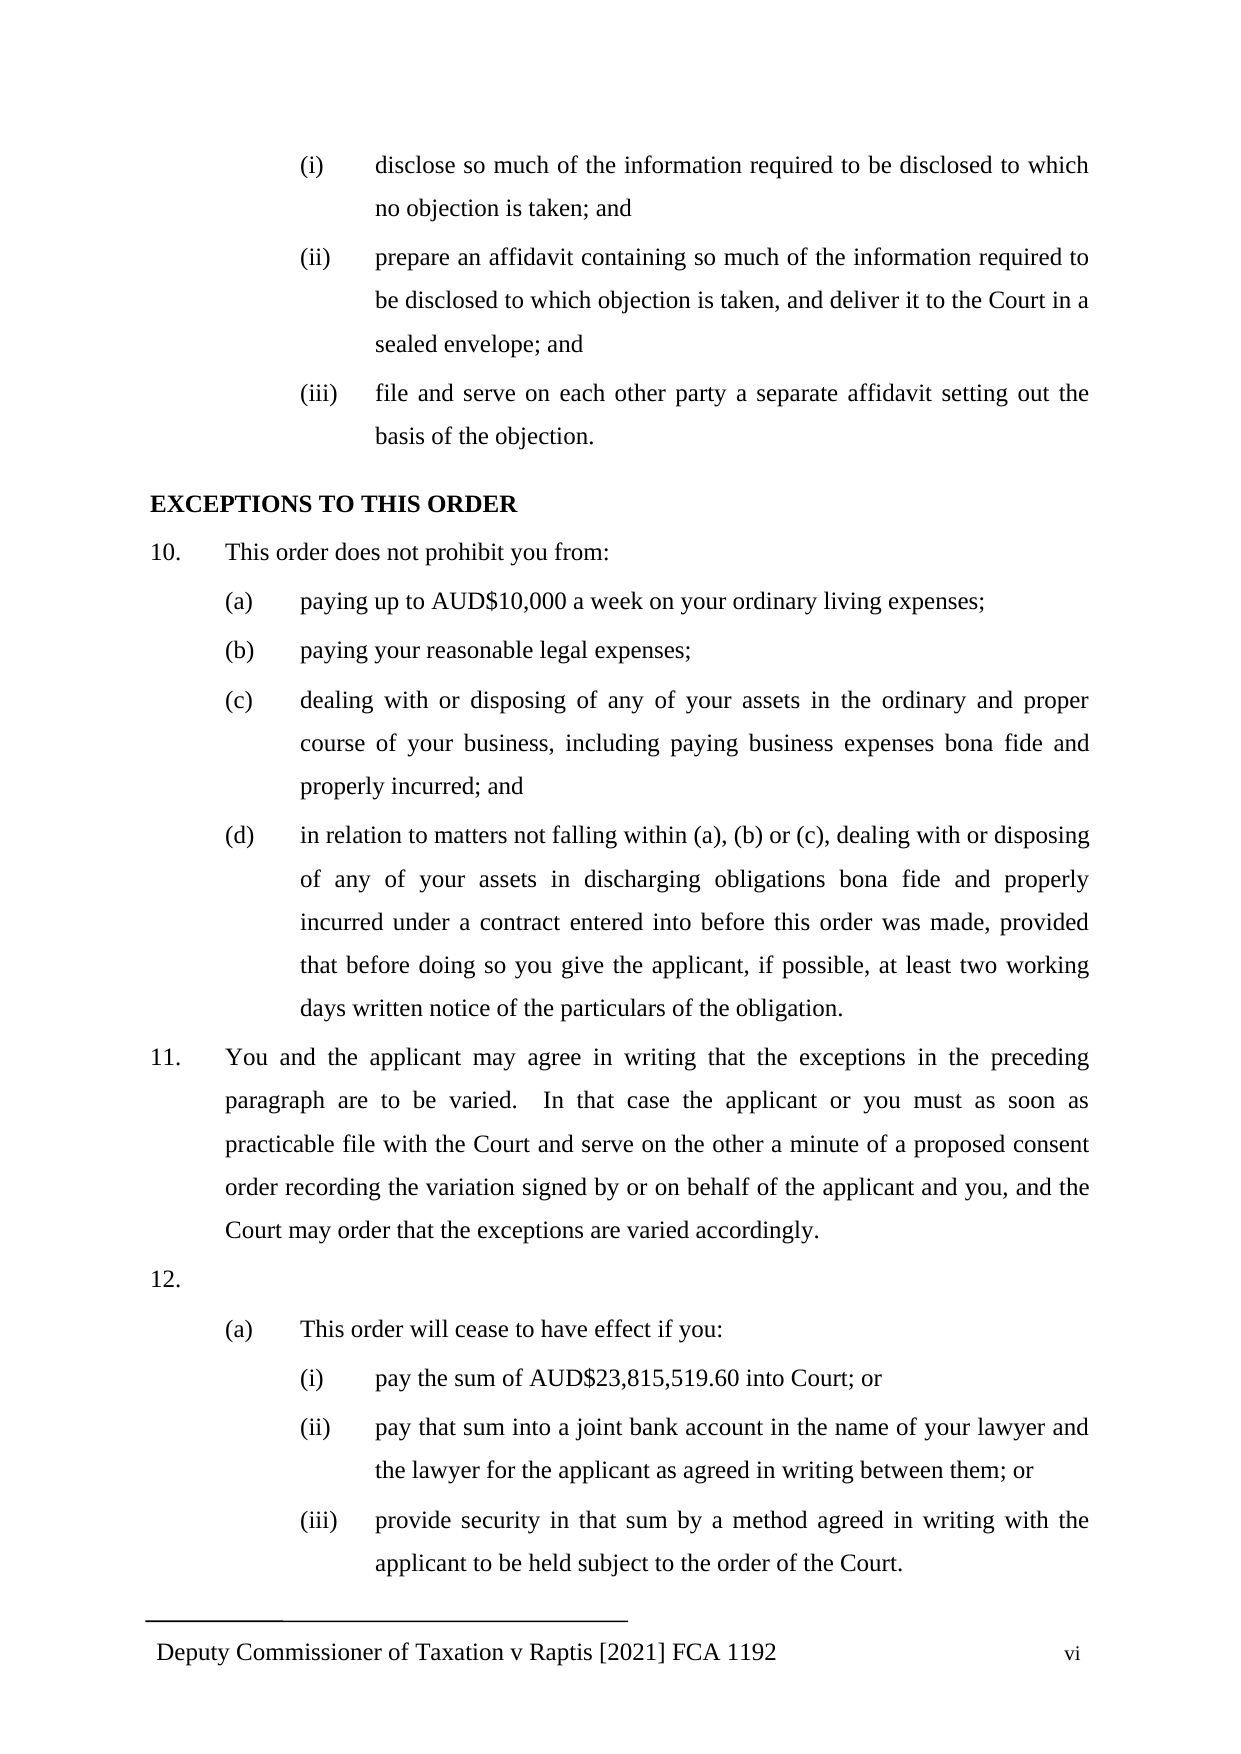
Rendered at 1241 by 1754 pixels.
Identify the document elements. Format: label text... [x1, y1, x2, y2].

list (d) in relation to matters not falling within (a), (b) or (c), dealing with or disposing of any of your assets in discharging obligations bona fide and properly incurred under a contract entered into before this order was made, provided that before doing so you give the applicant, if possible, at least two working days written notice of the particulars of the obligation. [225, 821, 1090, 1022]
list (i) pay the sum of AUD$23,815,519.60 into Court; or [300, 1363, 1090, 1392]
list (i) disclose so much of the information required to be disclosed to which no objection is taken; and [300, 150, 1090, 222]
list 10. This order does not prohibit you from: [150, 537, 1090, 566]
list (b) paying your reasonable legal expenses; [225, 636, 1090, 664]
list (a) This order will cease to have effect if you: [225, 1314, 1090, 1342]
list (iii) provide security in that sum by a method agreed in writing with the applicant to be held subject to the order of the Court. [300, 1505, 1090, 1577]
list 11. You and the applicant may agree in writing that the exceptions in the preceding paragraph are to be varied. In that case the applicant or you must as soon as practicable file with the Court and serve on the other a minute of a proposed consent order recording the variation signed by or on behalf of the applicant and you, and the Court may order that the exceptions are varied accordingly. [150, 1042, 1090, 1244]
list (c) dealing with or disposing of any of your assets in the ordinary and proper course of your business, including paying business expenses bona fide and properly incurred; and [225, 685, 1090, 800]
list (ii) pay that sum into a joint bank account in the name of your lawyer and the lawyer for the applicant as agreed in writing between them; or [300, 1412, 1090, 1484]
list (iii) file and serve on each other party a separate affidavit setting out the basis of the objection. [300, 378, 1090, 450]
list (ii) prepare an affidavit containing so much of the information required to be disclosed to which objection is taken, and deliver it to the Court in a sealed envelope; and [300, 242, 1090, 357]
list 12. [150, 1264, 1090, 1293]
subtitle EXCEPTIONS TO THIS ORDER [150, 489, 1090, 518]
list (a) paying up to AUD$10,000 a week on your ordinary living expenses; [225, 586, 1090, 615]
